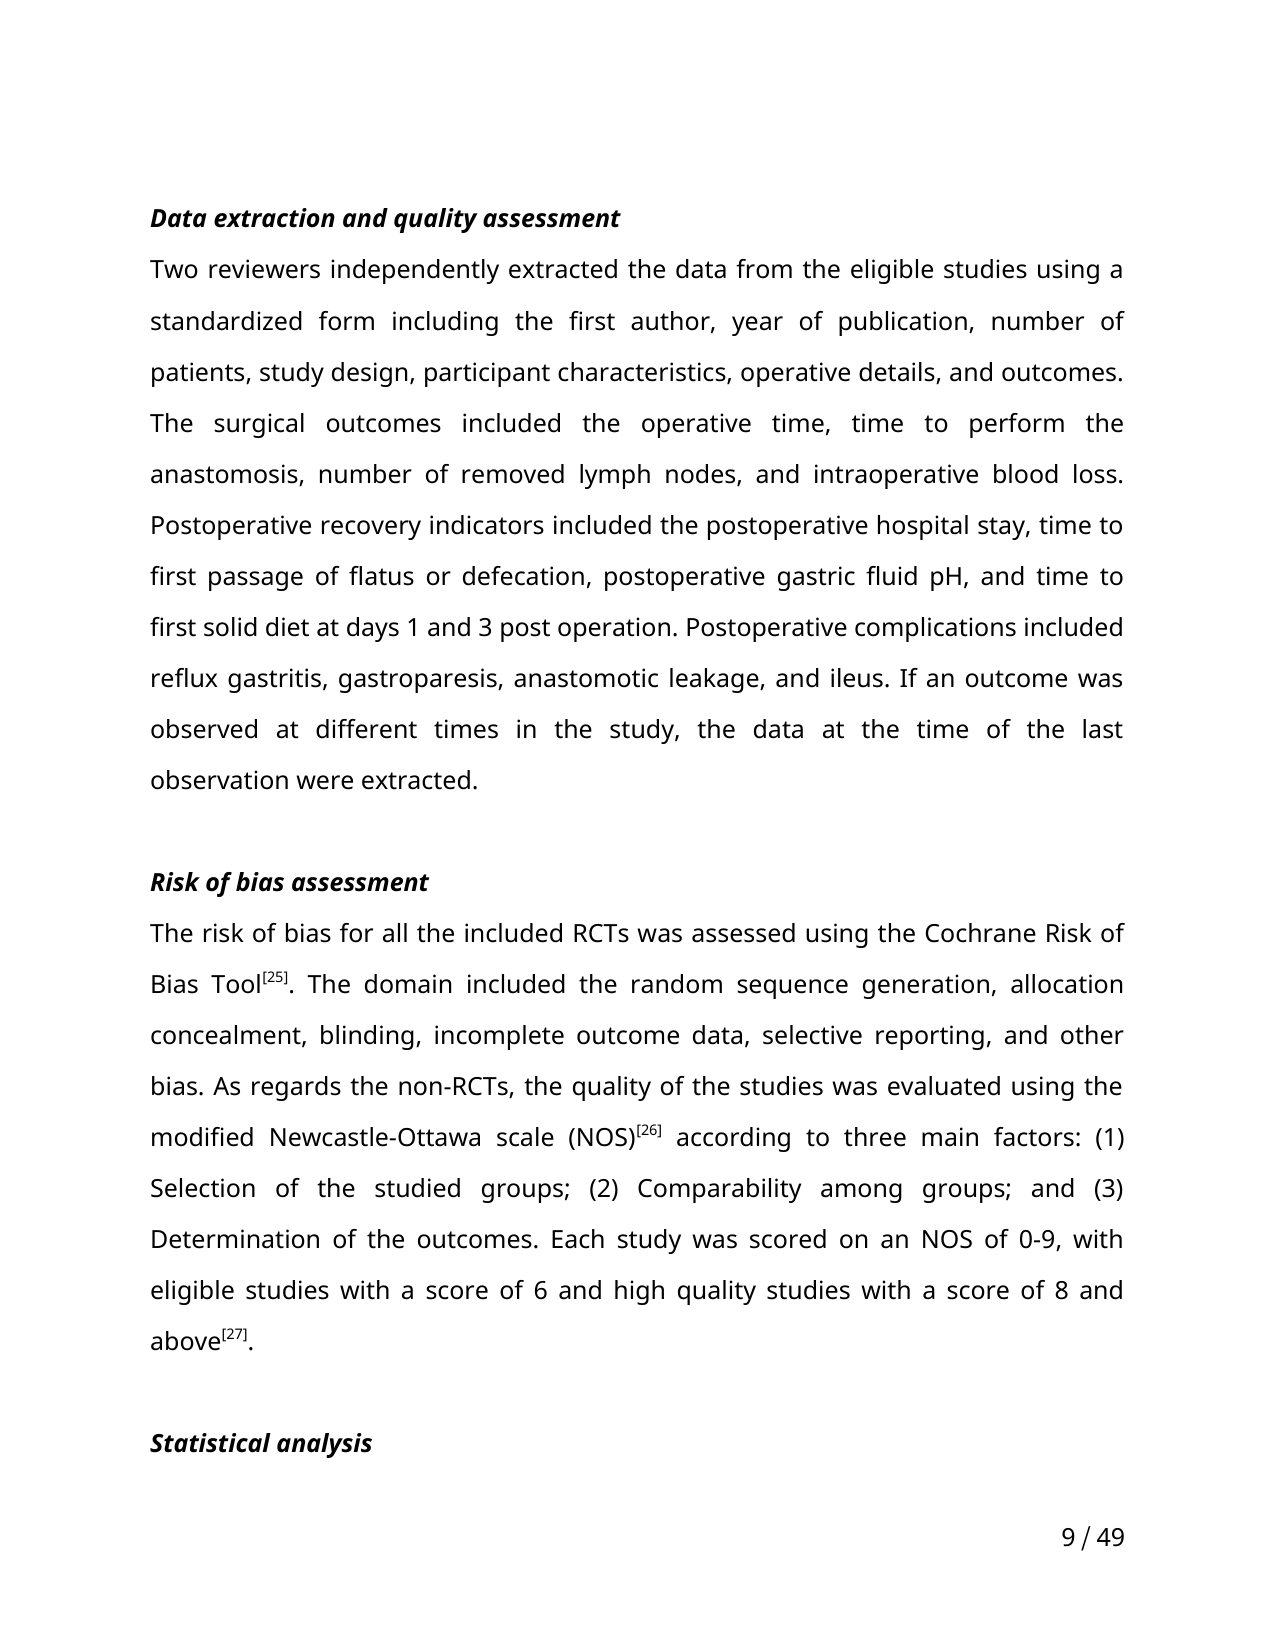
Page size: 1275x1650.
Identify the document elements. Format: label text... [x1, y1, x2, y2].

text The risk of bias for all the included RCTs was assessed using the Cochrane Risk of Bias Tool[25]. The domain included the random sequence generation, allocation concealment, blinding, incomplete outcome data, selective reporting, and other bias. As regards the non-RCTs, the quality of the studies was evaluated using the modified Newcastle-Ottawa scale (NOS)[26] according to three main factors: (1) Selection of the studied groups; (2) Comparability among groups; and (3) Determination of the outcomes. Each study was scored on an NOS of 0-9, with eligible studies with a score of 6 and high quality studies with a score of 8 and above[27]. [150, 916, 1125, 1358]
text Data extraction and quality assessment [150, 201, 1125, 235]
text Statistical analysis [150, 1426, 1125, 1460]
text Risk of bias assessment [150, 864, 1125, 899]
text Two reviewers independently extracted the data from the eligible studies using a standardized form including the first author, year of publication, number of patients, study design, participant characteristics, operative details, and outcomes. The surgical outcomes included the operative time, time to perform the anastomosis, number of removed lymph nodes, and intraoperative blood loss. Postoperative recovery indicators included the postoperative hospital stay, time to first passage of flatus or defecation, postoperative gastric fluid pH, and time to first solid diet at days 1 and 3 post operation. Postoperative complications included reflux gastritis, gastroparesis, anastomotic leakage, and ileus. If an outcome was observed at different times in the study, the data at the time of the last observation were extracted. [150, 252, 1125, 797]
